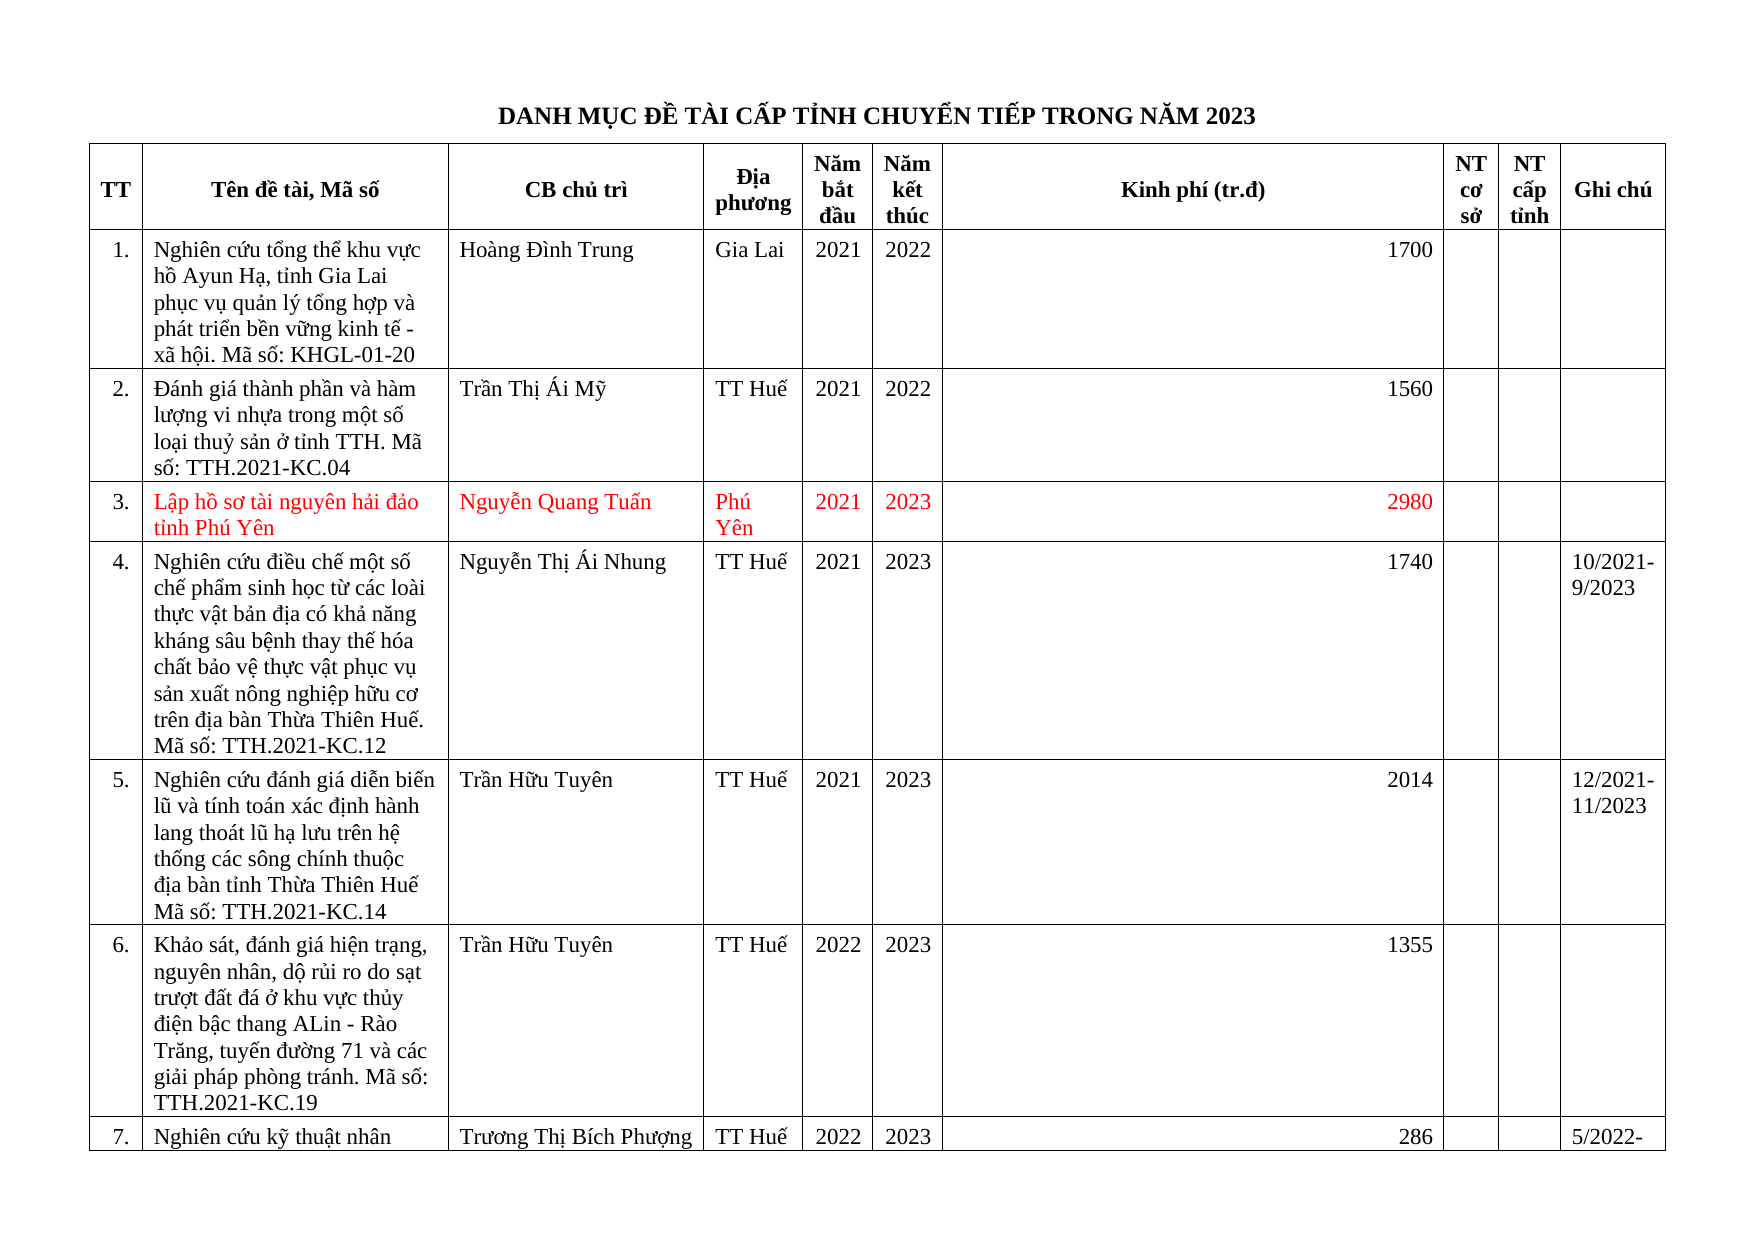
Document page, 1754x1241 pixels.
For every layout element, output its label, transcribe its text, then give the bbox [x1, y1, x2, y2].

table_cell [449, 1117, 703, 1149]
table_cell 12/2021-11/2023 [1561, 760, 1665, 924]
table_cell Nguyễn Quang Tuấn [449, 482, 703, 541]
table_cell [90, 925, 142, 1116]
table_cell 1560 [943, 369, 1443, 481]
table_cell [1561, 230, 1665, 368]
table_cell Khảo sát, đánh giá hiện trạng, nguyên nhân, dộ rủi ro do sạt trượt đất đá ở khu vực thủy điện bậc thang ALin - Rào Trăng, tuyến đường 71 và các giải pháp phòng tránh. Mã số: TTH.2021-KC.19 [143, 925, 448, 1116]
table_cell TT Huế [704, 1117, 802, 1149]
table_cell 2021 [803, 482, 872, 541]
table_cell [143, 1117, 448, 1149]
table_cell [1561, 369, 1665, 481]
table_header CB chủ trì [449, 144, 703, 229]
table_cell 2021 [803, 760, 872, 924]
table_cell 2023 [873, 542, 942, 759]
table_cell Trần Hữu Tuyên [449, 760, 703, 924]
table_cell 2021 [803, 369, 872, 481]
table_cell [1444, 760, 1498, 924]
table_cell 2023 [873, 760, 942, 924]
table_cell [90, 482, 142, 541]
table_cell Nguyễn Thị Ái Nhung [449, 542, 703, 759]
table_cell Gia Lai [704, 230, 802, 368]
table_cell TT Huế [704, 369, 802, 481]
table_cell Trần Thị Ái Mỹ [449, 369, 703, 481]
table_header Tên đề tài, Mã số [143, 144, 448, 229]
text DANH MỤC ĐỀ TÀI CẤP TỈNH CHUYỂN TIẾP TRONG NĂM 2023 [89, 101, 1665, 130]
table_cell Nghiên cứu tổng thể khu vực hồ Ayun Hạ, tỉnh Gia Lai phục vụ quản lý tổng hợp và phát triển bền vững kinh tế - xã hội. Mã số: KHGL-01-20 [143, 230, 448, 368]
table_header TT [90, 144, 142, 229]
table_cell [1499, 230, 1560, 368]
table_cell 2022 [873, 369, 942, 481]
table_cell Nghiên cứu điều chế một số chế phẩm sinh học từ các loài thực vật bản địa có khả năng kháng sâu bệnh thay thế hóa chất bảo vệ thực vật phục vụ sản xuất nông nghiệp hữu cơ trên địa bàn Thừa Thiên Huế. Mã số: TTH.2021-KC.12 [143, 542, 448, 759]
table_cell Nghiên cứu đánh giá diễn biến lũ và tính toán xác định hành lang thoát lũ hạ lưu trên hệ thống các sông chính thuộc địa bàn tỉnh Thừa Thiên Huế Mã số: TTH.2021-KC.14 [143, 760, 448, 924]
table_cell [1499, 925, 1560, 1116]
table_cell TT Huế [704, 925, 802, 1116]
table_cell [90, 760, 142, 924]
table_cell [1444, 230, 1498, 368]
table_cell 2021 [803, 230, 872, 368]
table_cell 2014 [943, 760, 1443, 924]
table_header Ghi chú [1561, 144, 1665, 229]
table_cell 2980 [943, 482, 1443, 541]
table_cell 2022 [803, 925, 872, 1116]
table_cell [1444, 925, 1498, 1116]
table_cell 286 [943, 1117, 1443, 1149]
table_cell TT Huế [704, 760, 802, 924]
table_cell [1444, 542, 1498, 759]
table_cell [90, 1117, 142, 1149]
table_cell [1499, 1117, 1560, 1149]
table_header NT cơ sở [1444, 144, 1498, 229]
table_cell Lập hồ sơ tài nguyên hải đảo tỉnh Phú Yên [143, 482, 448, 541]
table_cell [1561, 1117, 1665, 1149]
table_cell [1499, 369, 1560, 481]
table_cell 2022 [803, 1117, 872, 1149]
table_cell Đánh giá thành phần và hàm lượng vi nhựa trong một số loại thuỷ sản ở tỉnh TTH. Mã số: TTH.2021-KC.04 [143, 369, 448, 481]
table_cell [90, 230, 142, 368]
table_cell 1740 [943, 542, 1443, 759]
table_cell 1700 [943, 230, 1443, 368]
table_cell Phú Yên [704, 482, 802, 541]
table_cell 1355 [943, 925, 1443, 1116]
table_cell TT Huế [704, 542, 802, 759]
table_cell [1499, 760, 1560, 924]
table_cell [90, 542, 142, 759]
table_header Kinh phí (tr.đ) [943, 144, 1443, 229]
table_cell 2023 [873, 1117, 942, 1149]
table_cell Trần Hữu Tuyên [449, 925, 703, 1116]
table_cell [1444, 1117, 1498, 1149]
table_cell 2023 [873, 925, 942, 1116]
table_header Địa phương [704, 144, 802, 229]
table_cell [1561, 482, 1665, 541]
table_cell Hoàng Đình Trung [449, 230, 703, 368]
table_cell [1499, 482, 1560, 541]
table_cell 2021 [803, 542, 872, 759]
table_header Năm kết thúc [873, 144, 942, 229]
table_cell 2022 [873, 230, 942, 368]
table_cell [90, 369, 142, 481]
table_header NT cấp tỉnh [1499, 144, 1560, 229]
table_cell 2023 [873, 482, 942, 541]
table_cell [1444, 369, 1498, 481]
table_header Năm bắt đầu [803, 144, 872, 229]
table_cell 10/2021-9/2023 [1561, 542, 1665, 759]
table_cell [1444, 482, 1498, 541]
table_cell [1499, 542, 1560, 759]
table_cell [1561, 925, 1665, 1116]
